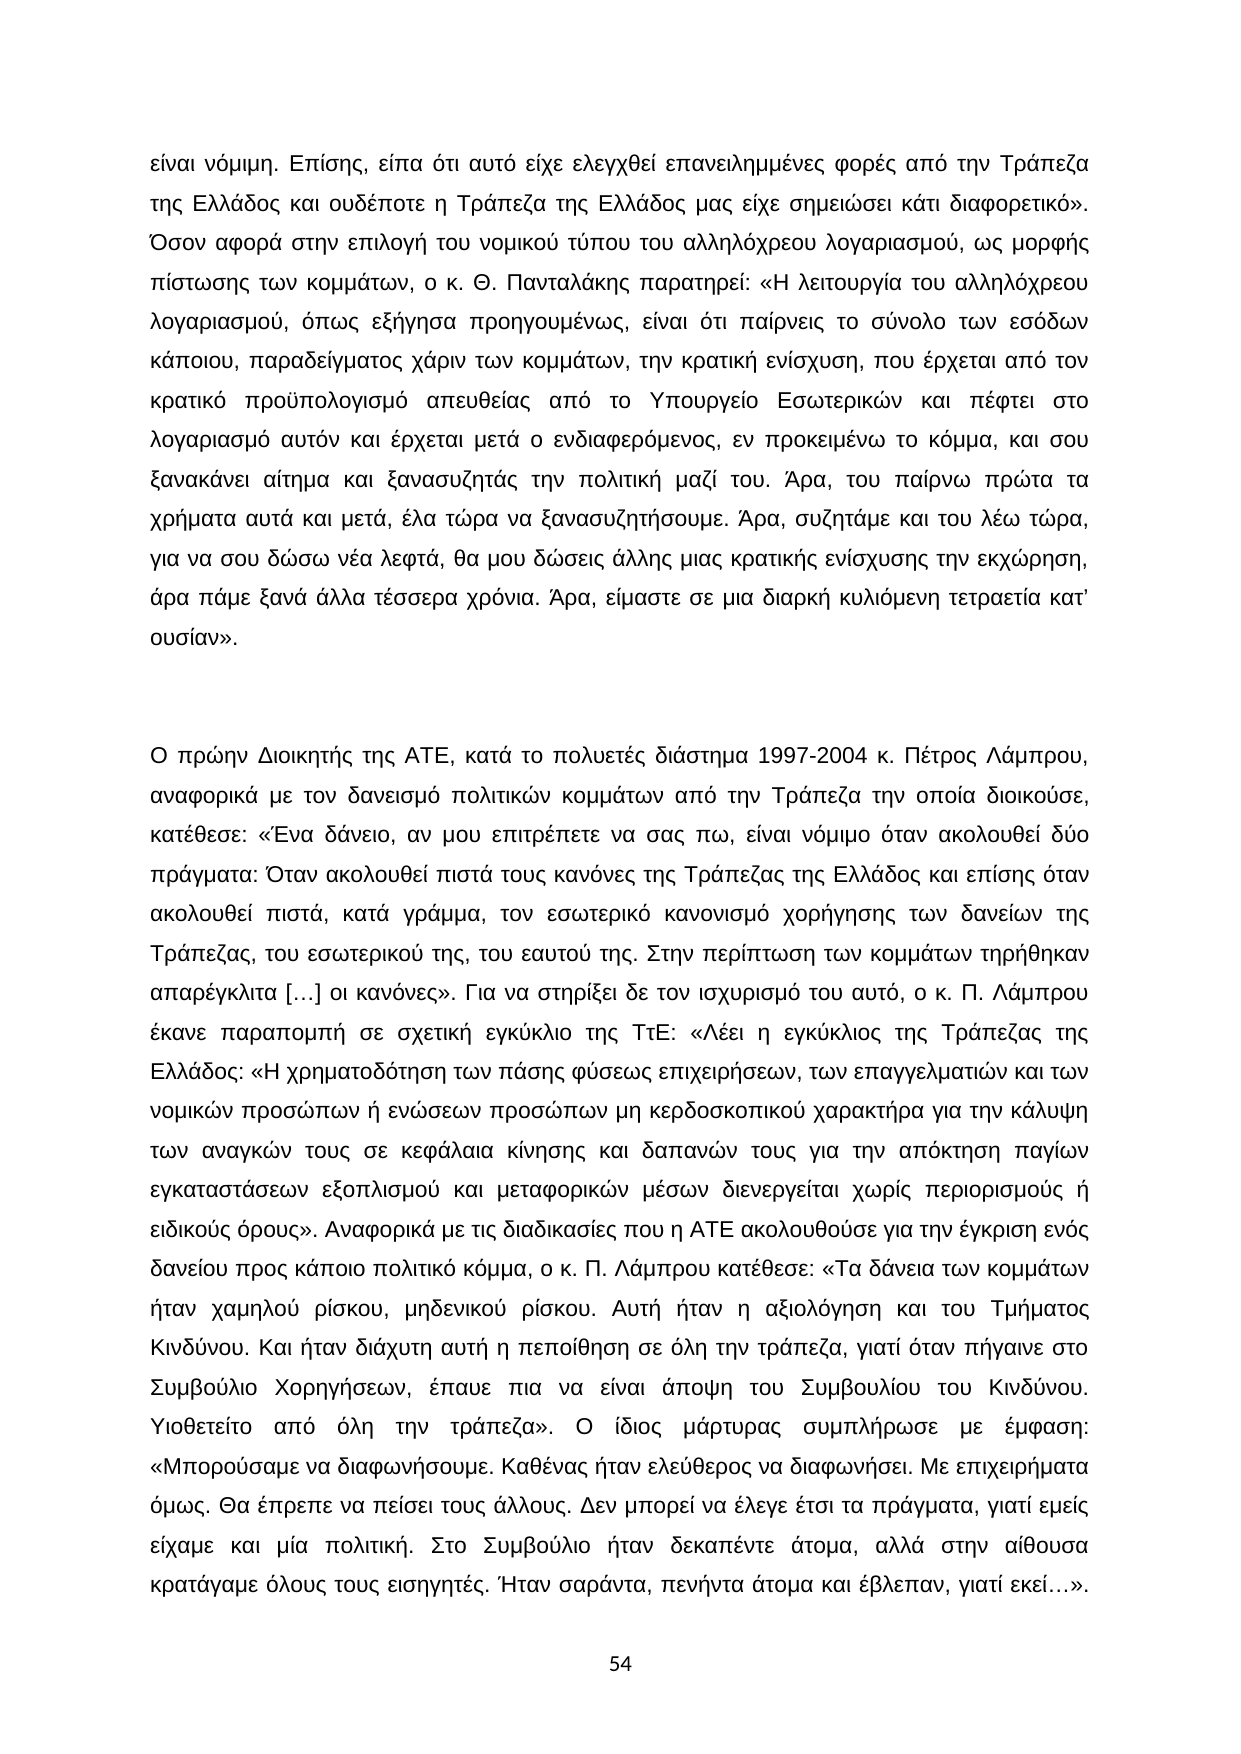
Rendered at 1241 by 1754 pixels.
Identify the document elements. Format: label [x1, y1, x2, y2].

text [150, 150, 1090, 650]
text [150, 742, 1090, 1598]
